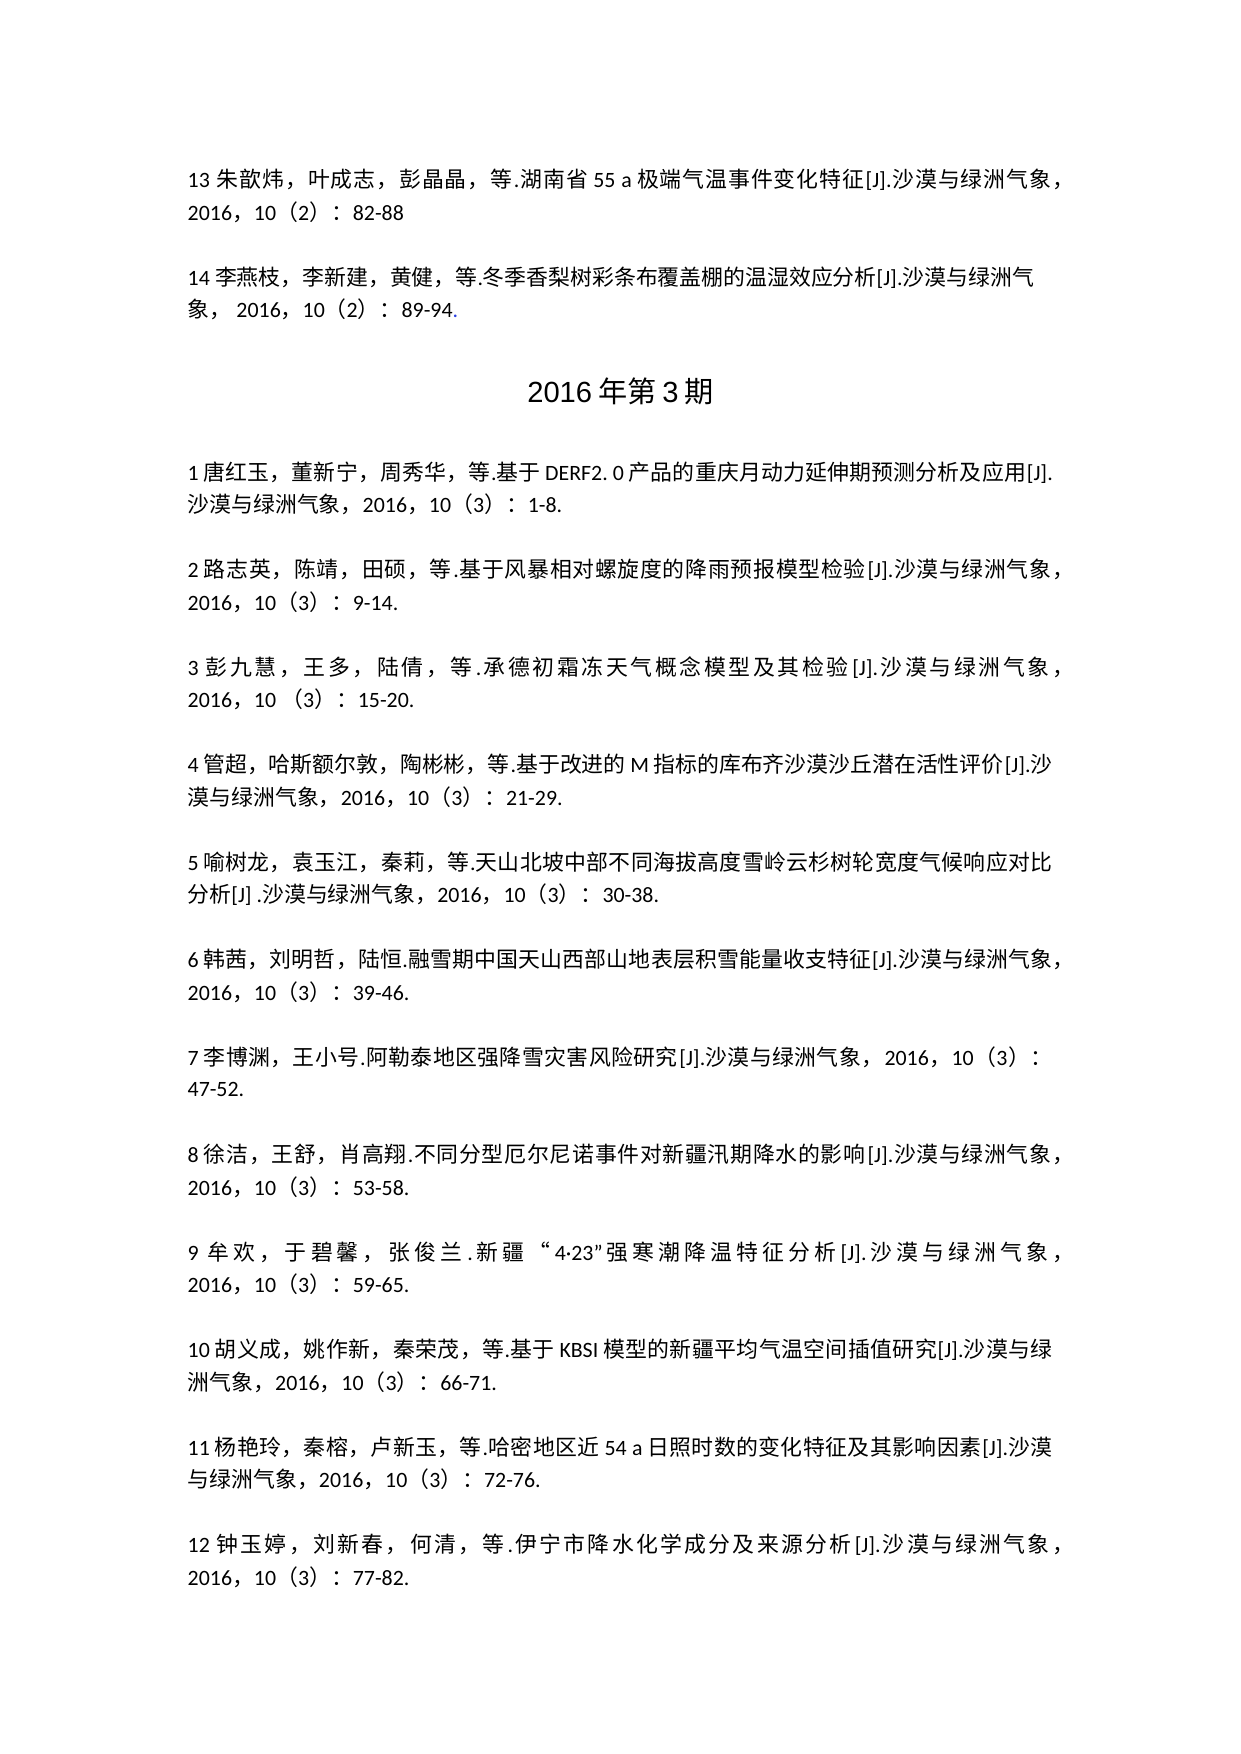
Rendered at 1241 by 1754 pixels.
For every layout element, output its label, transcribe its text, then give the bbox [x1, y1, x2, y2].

text 3彭九慧，王多，陆倩，等.承德初霜冻天气概念模型及其检验[J].沙漠与绿洲气象，2016，10 （3）：15-20. [187, 649, 1053, 714]
text 5喻树龙，袁玉江，秦莉，等.天山北坡中部不同海拔高度雪岭云杉树轮宽度气候响应对比分析[J] .沙漠与绿洲气象，2016，10（3）：30-38. [187, 844, 1053, 909]
text 6韩茜，刘明哲，陆恒.融雪期中国天山西部山地表层积雪能量收支特征[J].沙漠与绿洲气象，2016，10（3）：39-46. [187, 942, 1053, 1007]
text 2路志英，陈靖，田硕，等.基于风暴相对螺旋度的降雨预报模型检验[J].沙漠与绿洲气象，2016，10（3）：9-14. [187, 552, 1053, 617]
text 10胡义成，姚作新，秦荣茂，等.基于KBSI模型的新疆平均气温空间插值研究[J].沙漠与绿洲气象，2016，10（3）：66-71. [187, 1332, 1053, 1397]
text 8徐洁，王舒，肖高翔.不同分型厄尔尼诺事件对新疆汛期降水的影响[J].沙漠与绿洲气象，2016，10（3）：53-58. [187, 1137, 1053, 1202]
text 2016年第3期 [187, 357, 1053, 422]
text 12钟玉婷，刘新春，何清，等.伊宁市降水化学成分及来源分析[J].沙漠与绿洲气象，2016，10（3）：77-82. [187, 1527, 1053, 1592]
text 13 朱歆炜，叶成志，彭晶晶，等.湖南省55 a极端气温事件变化特征[J].沙漠与绿洲气象，2016，10（2）：82-88 [187, 162, 1053, 227]
text 7李博渊，王小号.阿勒泰地区强降雪灾害风险研究[J].沙漠与绿洲气象，2016，10（3）：47-52. [187, 1039, 1053, 1104]
text 9牟欢，于碧馨，张俊兰.新疆“4·23”强寒潮降温特征分析[J].沙漠与绿洲气象，2016，10（3）：59-65. [187, 1234, 1053, 1299]
text 11杨艳玲，秦榕，卢新玉，等.哈密地区近54 a日照时数的变化特征及其影响因素[J].沙漠与绿洲气象，2016，10（3）：72-76. [187, 1429, 1053, 1494]
text 4管超，哈斯额尔敦，陶彬彬，等.基于改进的M指标的库布齐沙漠沙丘潜在活性评价[J].沙漠与绿洲气象，2016，10（3）：21-29. [187, 747, 1053, 812]
text 1唐红玉，董新宁，周秀华，等.基于DERF2. 0产品的重庆月动力延伸期预测分析及应用[J].沙漠与绿洲气象，2016，10（3）：1-8. [187, 454, 1053, 519]
text 14 李燕枝，李新建，黄健，等.冬季香梨树彩条布覆盖棚的温湿效应分析[J].沙漠与绿洲气象， 2016，10（2）：89-94. [187, 259, 1053, 357]
